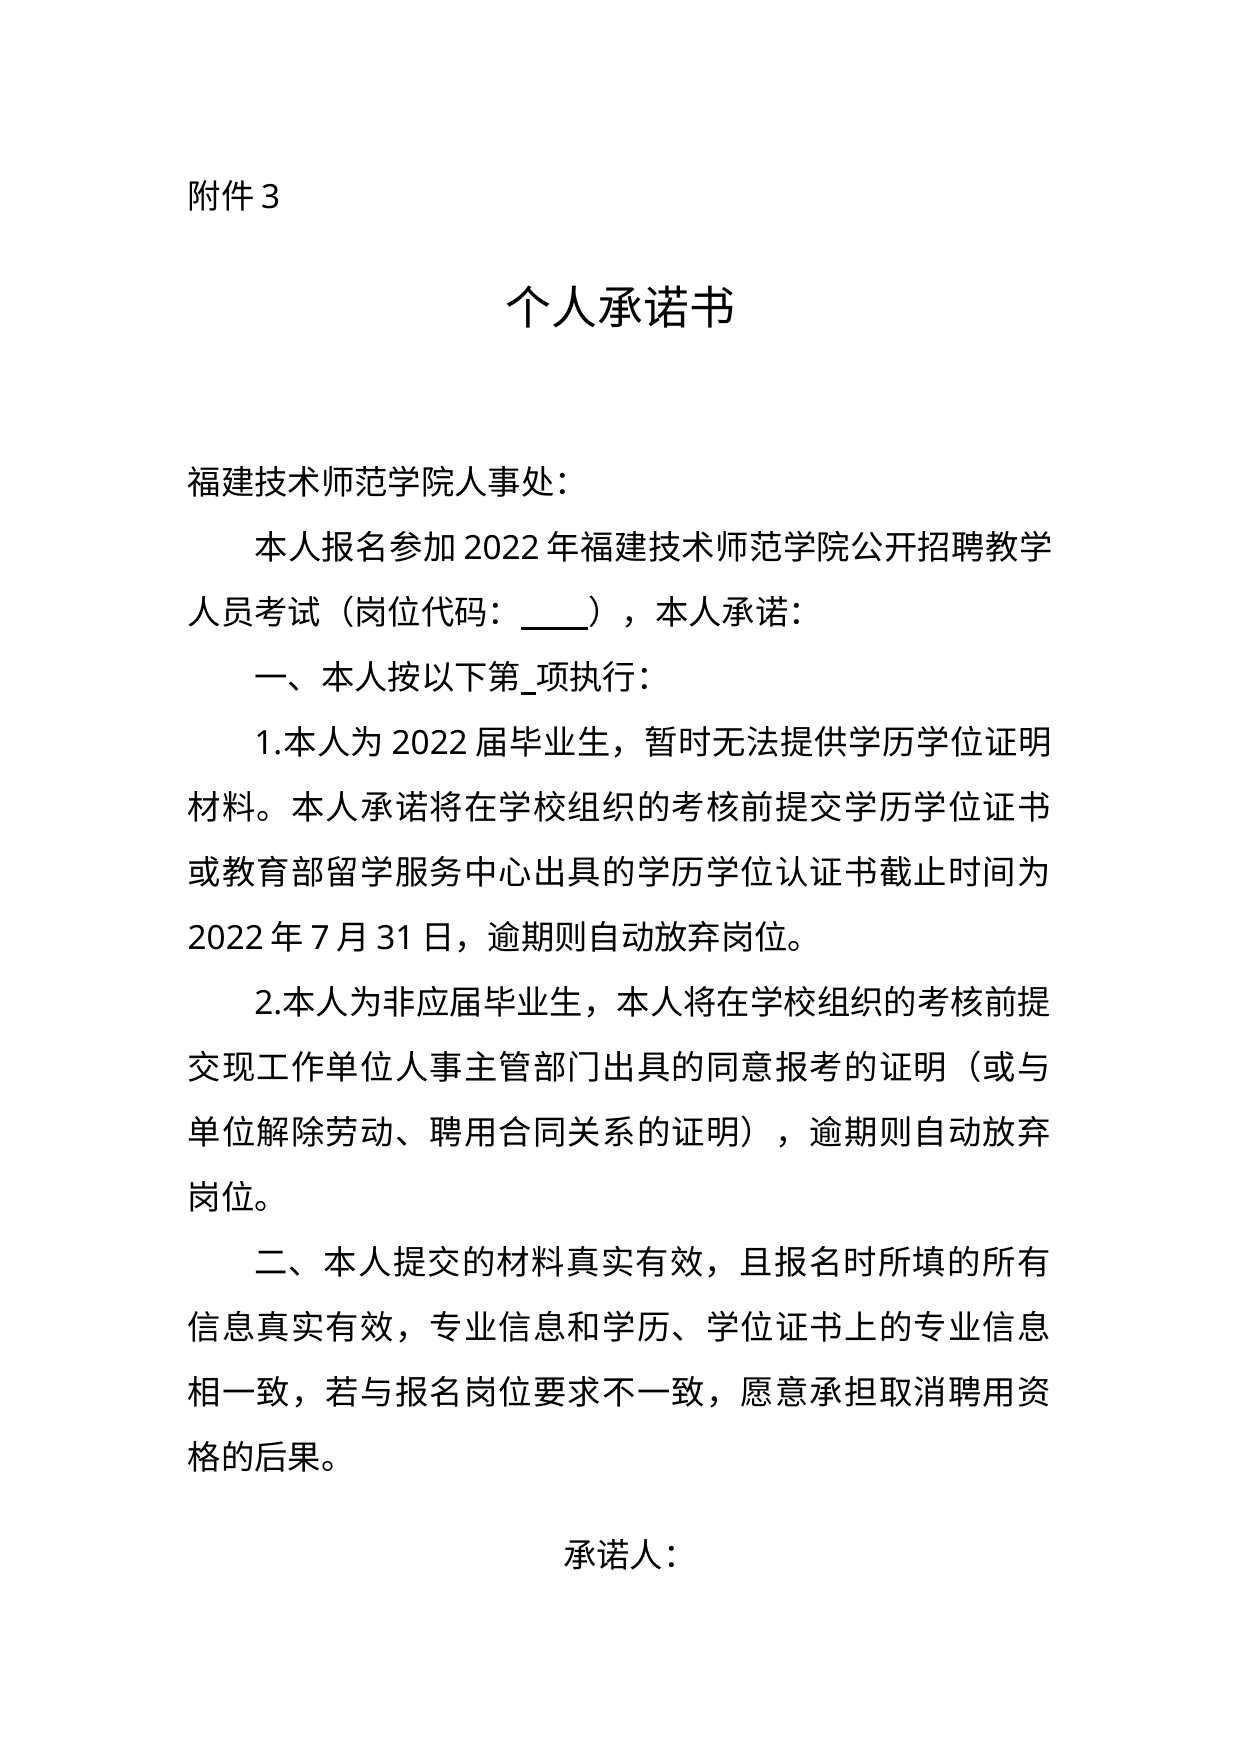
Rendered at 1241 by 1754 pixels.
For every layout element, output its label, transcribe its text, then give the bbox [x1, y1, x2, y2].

text 二、本人提交的材料真实有效，且报名时所填的所有信息真实有效，专业信息和学历、学位证书上的专业信息相一致，若与报名岗位要求不一致，愿意承担取消聘用资格的后果。 [187, 1228, 1053, 1488]
text 一、本人按以下第 项执行： [187, 643, 1053, 708]
text 附件3 [187, 162, 1053, 227]
text 福建技术师范学院人事处： [187, 448, 1053, 513]
text 承诺人： [187, 1520, 1053, 1585]
text 本人报名参加2022年福建技术师范学院公开招聘教学人员考试（岗位代码： ），本人承诺： [187, 513, 1053, 643]
text 2.本人为非应届毕业生，本人将在学校组织的考核前提交现工作单位人事主管部门出具的同意报考的证明（或与单位解除劳动、聘用合同关系的证明），逾期则自动放弃岗位。 [187, 968, 1053, 1228]
text 个人承诺书 [187, 256, 1053, 354]
text 1.本人为2022届毕业生，暂时无法提供学历学位证明材料。本人承诺将在学校组织的考核前提交学历学位证书或教育部留学服务中心出具的学历学位认证书截止时间为2022年7月31日，逾期则自动放弃岗位。 [187, 708, 1053, 968]
